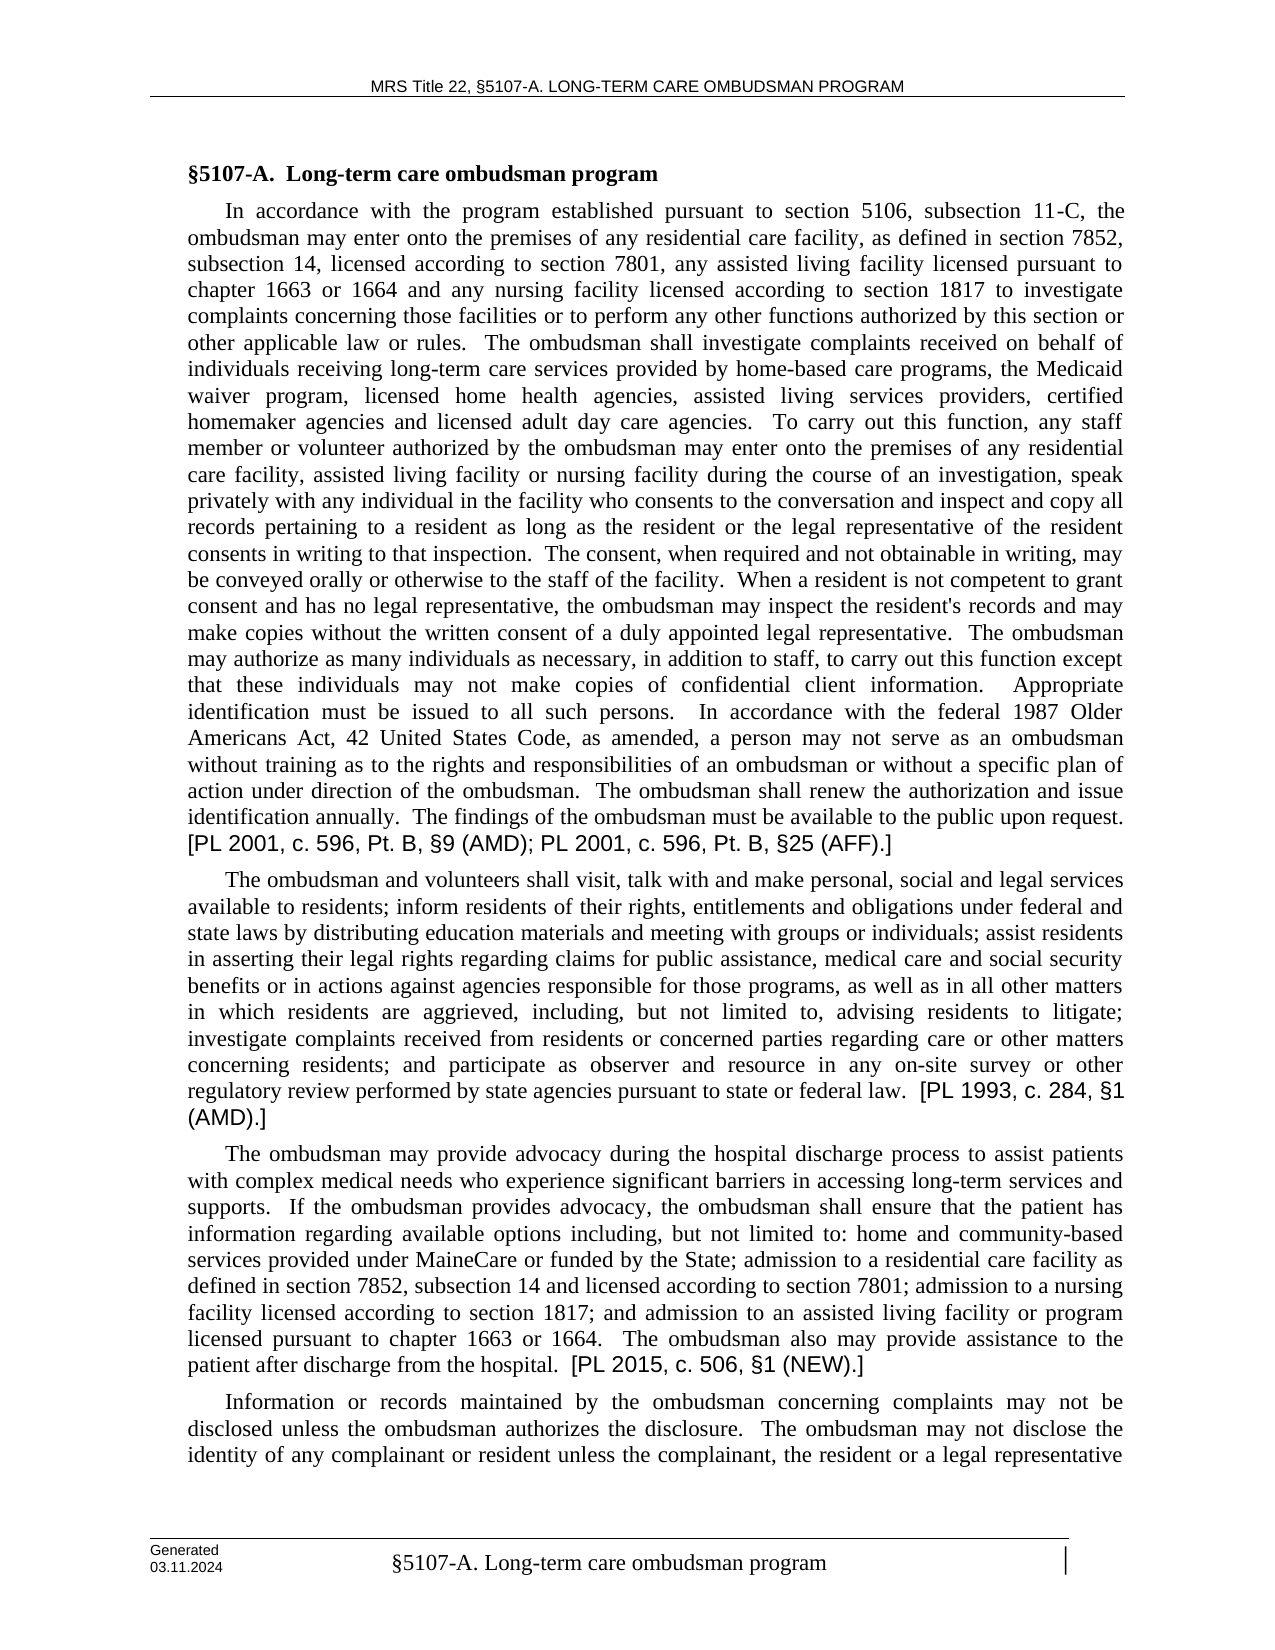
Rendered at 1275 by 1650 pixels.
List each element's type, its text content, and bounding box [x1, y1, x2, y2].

text The ombudsman and volunteers shall visit, talk with and make personal, social and legal services available to residents; inform residents of their rights, entitlements and obligations under federal and state laws by distributing education materials and meeting with groups or individuals; assist residents in asserting their legal rights regarding claims for public assistance, medical care and social security benefits or in actions against agencies responsible for those programs, as well as in all other matters in which residents are aggrieved, including, but not limited to, advising residents to litigate; investigate complaints received from residents or concerned parties regarding care or other matters concerning residents; and participate as observer and resource in any on-site survey or other regulatory review performed by state agencies pursuant to state or federal law. [PL 1993, c. 284, §1 (AMD).] [187, 866, 1125, 1130]
text §5107-A. Long-term care ombudsman program [187, 160, 1125, 187]
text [187, 1388, 1125, 1467]
text In accordance with the program established pursuant to section 5106, subsection 11‑C, the ombudsman may enter onto the premises of any residential care facility, as defined in section 7852, subsection 14, licensed according to section 7801, any assisted living facility licensed pursuant to chapter 1663 or 1664 and any nursing facility licensed according to section 1817 to investigate complaints concerning those facilities or to perform any other functions authorized by this section or other applicable law or rules. The ombudsman shall investigate complaints received on behalf of individuals receiving long-term care services provided by home-based care programs, the Medicaid waiver program, licensed home health agencies, assisted living services providers, certified homemaker agencies and licensed adult day care agencies. To carry out this function, any staff member or volunteer authorized by the ombudsman may enter onto the premises of any residential care facility, assisted living facility or nursing facility during the course of an investigation, speak privately with any individual in the facility who consents to the conversation and inspect and copy all records pertaining to a resident as long as the resident or the legal representative of the resident consents in writing to that inspection. The consent, when required and not obtainable in writing, may be conveyed orally or otherwise to the staff of the facility. When a resident is not competent to grant consent and has no legal representative, the ombudsman may inspect the resident's records and may make copies without the written consent of a duly appointed legal representative. The ombudsman may authorize as many individuals as necessary, in addition to staff, to carry out this function except that these individuals may not make copies of confidential client information. Appropriate identification must be issued to all such persons. In accordance with the federal 1987 Older Americans Act, 42 United States Code, as amended, a person may not serve as an ombudsman without training as to the rights and responsibilities of an ombudsman or without a specific plan of action under direction of the ombudsman. The ombudsman shall renew the authorization and issue identification annually. The findings of the ombudsman must be available to the public upon request. [PL 2001, c. 596, Pt. B, §9 (AMD); PL 2001, c. 596, Pt. B, §25 (AFF).] [187, 197, 1125, 856]
text The ombudsman may provide advocacy during the hospital discharge process to assist patients with complex medical needs who experience significant barriers in accessing long-term services and supports. If the ombudsman provides advocacy, the ombudsman shall ensure that the patient has information regarding available options including, but not limited to: home and community-based services provided under MaineCare or funded by the State; admission to a residential care facility as defined in section 7852, subsection 14 and licensed according to section 7801; admission to a nursing facility licensed according to section 1817; and admission to an assisted living facility or program licensed pursuant to chapter 1663 or 1664. The ombudsman also may provide assistance to the patient after discharge from the hospital. [PL 2015, c. 506, §1 (NEW).] [187, 1141, 1125, 1378]
